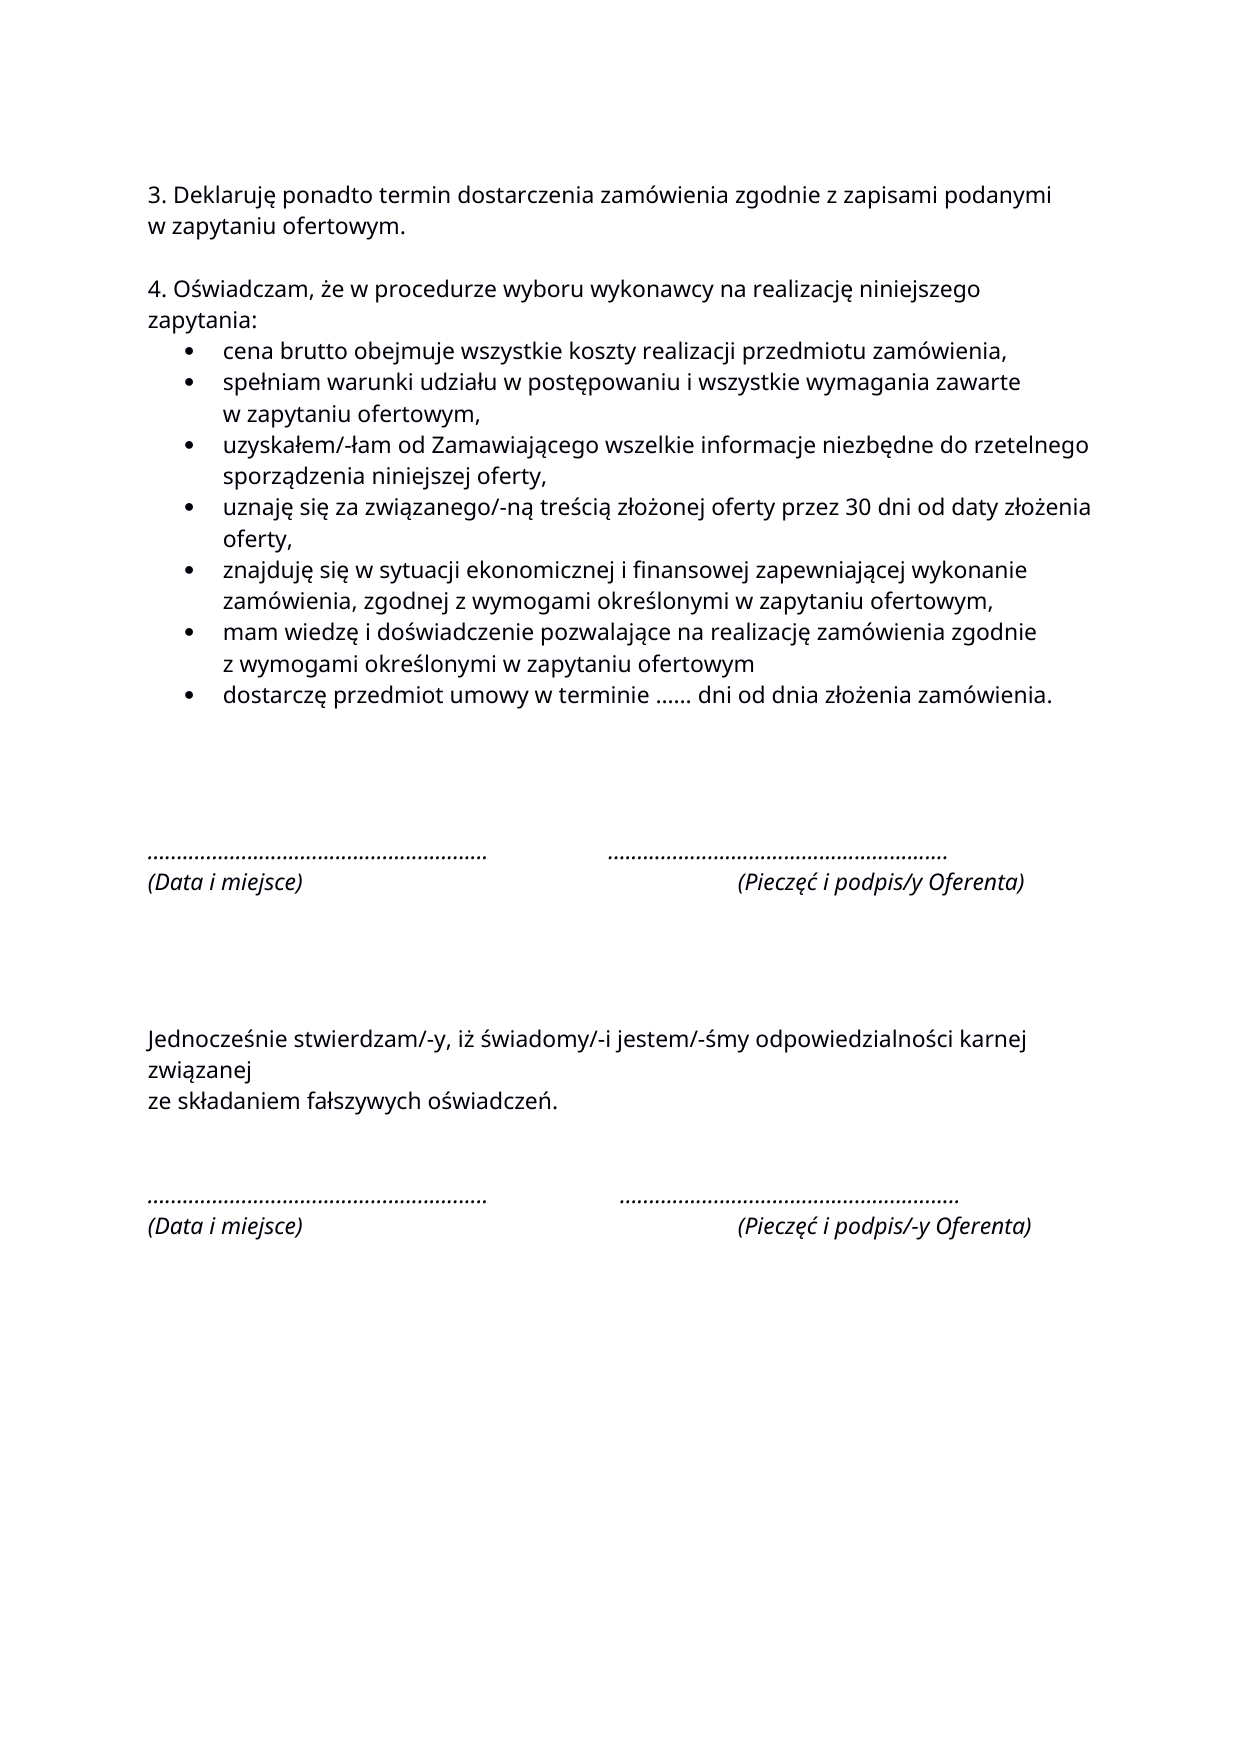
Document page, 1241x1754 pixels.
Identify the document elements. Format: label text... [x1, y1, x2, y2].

list cena brutto obejmuje wszystkie koszty realizacji przedmiotu zamówienia, [185, 335, 1093, 366]
text 3. Deklaruję ponadto termin dostarczenia zamówienia zgodnie z zapisami podanymi w zapytaniu ofertowym. [148, 179, 1093, 241]
text 4. Oświadczam, że w procedurze wyboru wykonawcy na realizację niniejszego zapytania: [148, 273, 1093, 335]
text Jednocześnie stwierdzam/-y, iż świadomy/-i jestem/-śmy odpowiedzialności karnej związanej [148, 1023, 1093, 1085]
text …....................................................... …....................................................... [148, 1179, 1093, 1210]
text (Data i miejsce) (Pieczęć i podpis/y Oferenta) [148, 866, 1093, 898]
list dostarczę przedmiot umowy w terminie …… dni od dnia złożenia zamówienia. [185, 679, 1093, 710]
text ze składaniem fałszywych oświadczeń. [148, 1085, 1093, 1116]
text (Data i miejsce) (Pieczęć i podpis/-y Oferenta) [148, 1210, 1093, 1241]
list uzyskałem/-łam od Zamawiającego wszelkie informacje niezbędne do rzetelnego sporządzenia niniejszej oferty, [185, 429, 1093, 491]
list uznaję się za związanego/-ną treścią złożonej oferty przez 30 dni od daty złożenia oferty, [185, 491, 1093, 554]
text …....................................................... …....................................................... [148, 835, 1093, 866]
list znajduję się w sytuacji ekonomicznej i finansowej zapewniającej wykonanie zamówienia, zgodnej z wymogami określonymi w zapytaniu ofertowym, [185, 554, 1093, 616]
list mam wiedzę i doświadczenie pozwalające na realizację zamówienia zgodnie z wymogami określonymi w zapytaniu ofertowym [185, 616, 1093, 679]
list spełniam warunki udziału w postępowaniu i wszystkie wymagania zawarte w zapytaniu ofertowym, [185, 366, 1093, 429]
